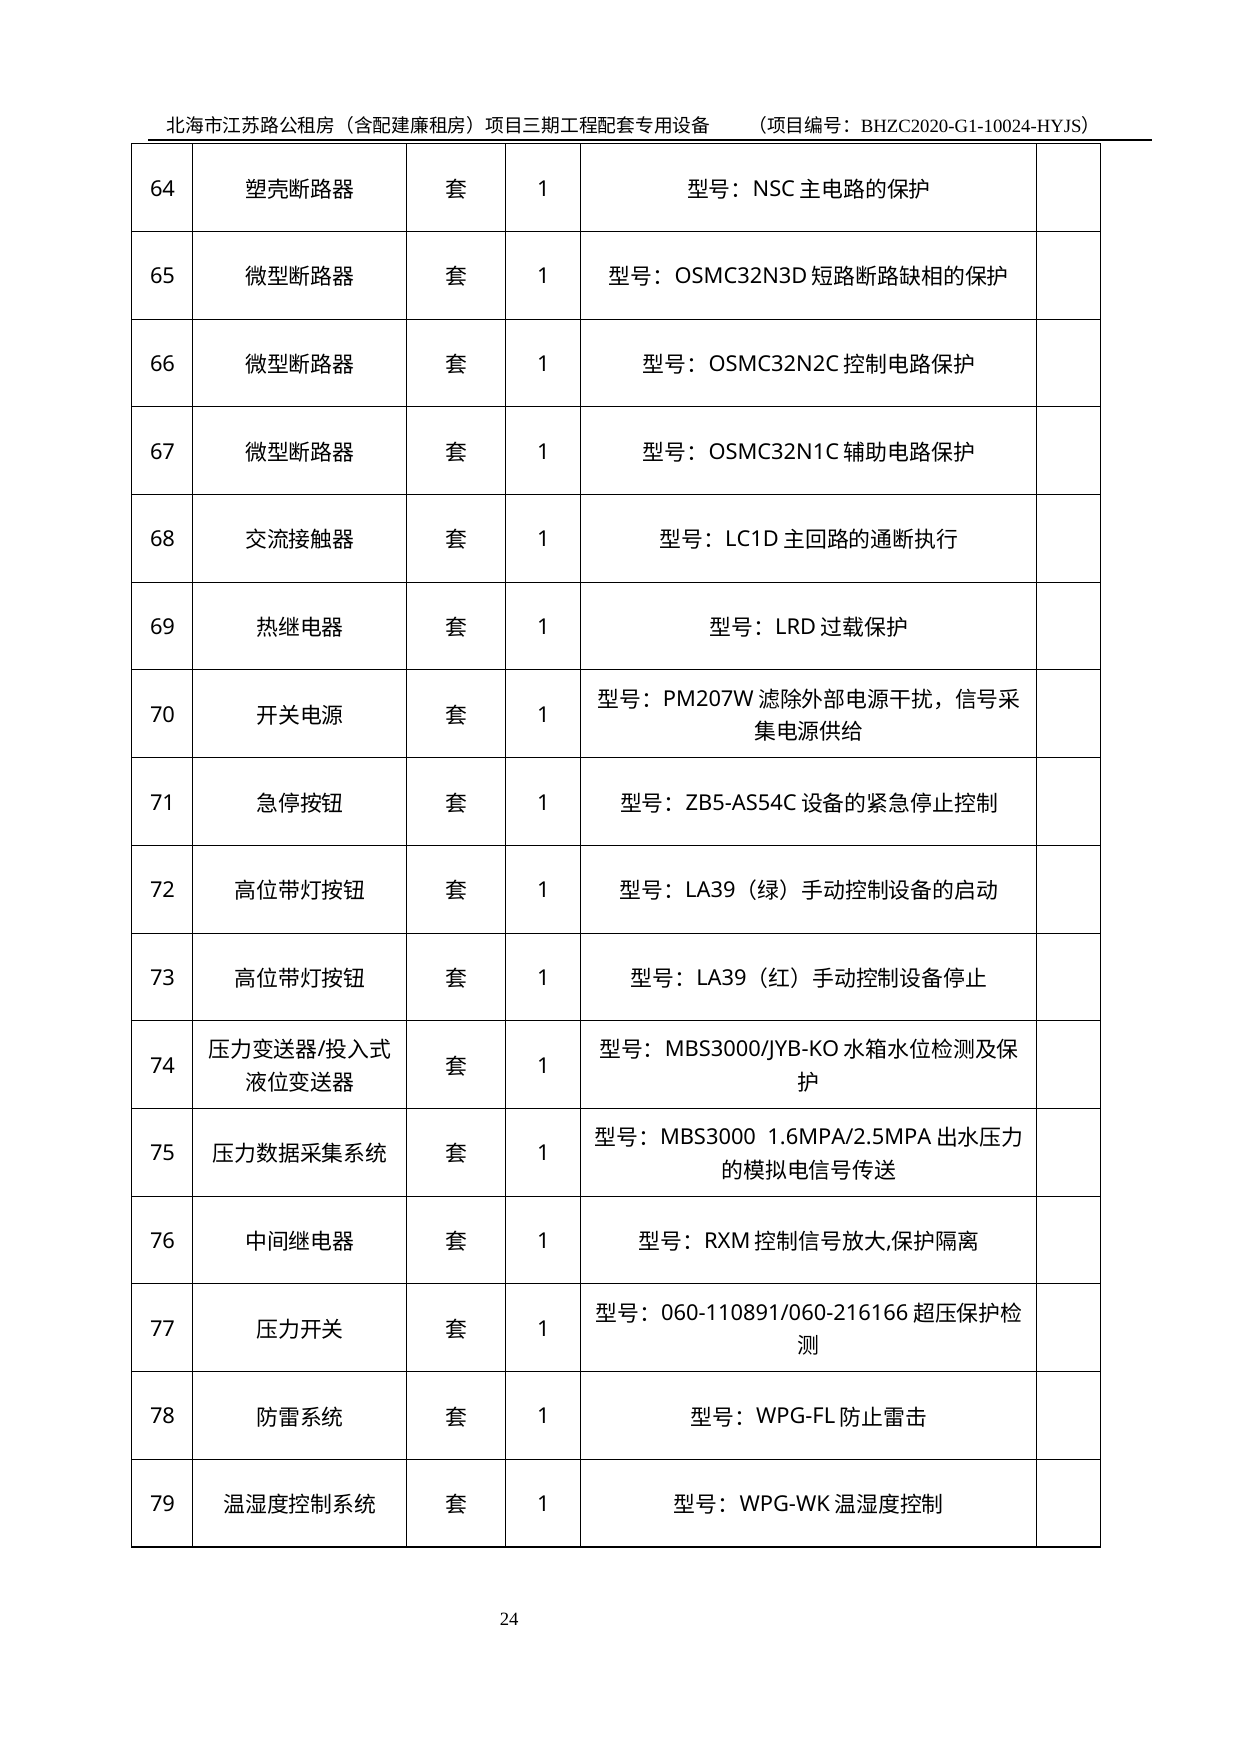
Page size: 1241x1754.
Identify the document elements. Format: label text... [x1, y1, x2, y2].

table_cell 压力数据采集系统 [193, 1109, 406, 1196]
table_cell 套 [407, 1284, 505, 1371]
table_cell 1 [506, 1284, 580, 1371]
table_cell 套 [407, 1460, 505, 1546]
table_cell 微型断路器 [193, 407, 406, 494]
table_cell [1037, 670, 1100, 757]
table_cell 套 [407, 670, 505, 757]
table_cell 高位带灯按钮 [193, 846, 406, 932]
table_cell [1037, 1372, 1100, 1459]
table_cell 型号：PM207W滤除外部电源干扰，信号采集电源供给 [581, 670, 1036, 757]
table_cell 套 [407, 320, 505, 406]
table_cell 型号：OSMC32N1C辅助电路保护 [581, 407, 1036, 494]
table_cell [1037, 1284, 1100, 1371]
table_cell 套 [407, 1372, 505, 1459]
table_cell 1 [506, 495, 580, 582]
table_cell [1037, 934, 1100, 1020]
table_cell 型号：WPG-FL防止雷击 [581, 1372, 1036, 1459]
table_cell 套 [407, 758, 505, 845]
table_cell 1 [506, 1021, 580, 1108]
table_cell 型号：OSMC32N3D短路断路缺相的保护 [581, 232, 1036, 318]
table_cell [1037, 1021, 1100, 1108]
table_cell 套 [407, 846, 505, 932]
table_cell 1 [506, 232, 580, 318]
table_cell 套 [407, 232, 505, 318]
table_cell 型号：LA39（绿）手动控制设备的启动 [581, 846, 1036, 932]
table_cell 开关电源 [193, 670, 406, 757]
table_cell 套 [407, 144, 505, 231]
table_cell 温湿度控制系统 [193, 1460, 406, 1546]
table_cell 79 [132, 1460, 192, 1546]
table_cell [1037, 1197, 1100, 1283]
table_cell 72 [132, 846, 192, 932]
table_cell 型号：MBS3000/JYB-KO水箱水位检测及保护 [581, 1021, 1036, 1108]
table_cell 型号：LRD过载保护 [581, 583, 1036, 669]
table_cell 1 [506, 407, 580, 494]
table_cell 1 [506, 320, 580, 406]
table_cell 型号：LA39（红）手动控制设备停止 [581, 934, 1036, 1020]
table_cell 型号：OSMC32N2C控制电路保护 [581, 320, 1036, 406]
table_cell 1 [506, 1372, 580, 1459]
table_cell 65 [132, 232, 192, 318]
table_cell 71 [132, 758, 192, 845]
table_cell 型号：ZB5-AS54C设备的紧急停止控制 [581, 758, 1036, 845]
table_cell [1037, 407, 1100, 494]
table_cell 1 [506, 934, 580, 1020]
table_cell [1037, 232, 1100, 318]
table_cell [1037, 1460, 1100, 1546]
table_cell 型号：RXM控制信号放大,保护隔离 [581, 1197, 1036, 1283]
table_cell [1037, 758, 1100, 845]
table_cell 68 [132, 495, 192, 582]
table_cell 76 [132, 1197, 192, 1283]
table_cell 微型断路器 [193, 320, 406, 406]
table_cell [1037, 144, 1100, 231]
table_cell 压力变送器/投入式液位变送器 [193, 1021, 406, 1108]
table_cell [1037, 846, 1100, 932]
table_cell 78 [132, 1372, 192, 1459]
table_cell 套 [407, 1109, 505, 1196]
table_cell 1 [506, 144, 580, 231]
table_cell [1037, 320, 1100, 406]
table_cell 中间继电器 [193, 1197, 406, 1283]
table_cell 型号：NSC主电路的保护 [581, 144, 1036, 231]
table_cell 套 [407, 934, 505, 1020]
table_cell 型号：WPG-WK温湿度控制 [581, 1460, 1036, 1546]
table_cell 型号：LC1D主回路的通断执行 [581, 495, 1036, 582]
table_cell 1 [506, 758, 580, 845]
table_cell 急停按钮 [193, 758, 406, 845]
table_cell 套 [407, 407, 505, 494]
table_cell 防雷系统 [193, 1372, 406, 1459]
table_cell 套 [407, 495, 505, 582]
table_cell 1 [506, 670, 580, 757]
table_cell 高位带灯按钮 [193, 934, 406, 1020]
table_cell 67 [132, 407, 192, 494]
table_cell 73 [132, 934, 192, 1020]
table_cell 74 [132, 1021, 192, 1108]
table_cell 1 [506, 1109, 580, 1196]
table_cell [1037, 583, 1100, 669]
table_cell 型号：060-110891/060-216166超压保护检测 [581, 1284, 1036, 1371]
table_cell 套 [407, 583, 505, 669]
table_cell 66 [132, 320, 192, 406]
table_cell [1037, 495, 1100, 582]
table_cell 64 [132, 144, 192, 231]
table_cell 套 [407, 1197, 505, 1283]
table_cell 75 [132, 1109, 192, 1196]
table_cell 型号：MBS3000 1.6MPA/2.5MPA出水压力的模拟电信号传送 [581, 1109, 1036, 1196]
table_cell [1037, 1109, 1100, 1196]
table_cell 1 [506, 1197, 580, 1283]
table_cell 压力开关 [193, 1284, 406, 1371]
table_cell 微型断路器 [193, 232, 406, 318]
table_cell 70 [132, 670, 192, 757]
table_cell 69 [132, 583, 192, 669]
table_cell 1 [506, 1460, 580, 1546]
table_cell 1 [506, 846, 580, 932]
table_cell 77 [132, 1284, 192, 1371]
table_cell 套 [407, 1021, 505, 1108]
table_cell 1 [506, 583, 580, 669]
table_cell 交流接触器 [193, 495, 406, 582]
table_cell 热继电器 [193, 583, 406, 669]
table_cell 塑壳断路器 [193, 144, 406, 231]
